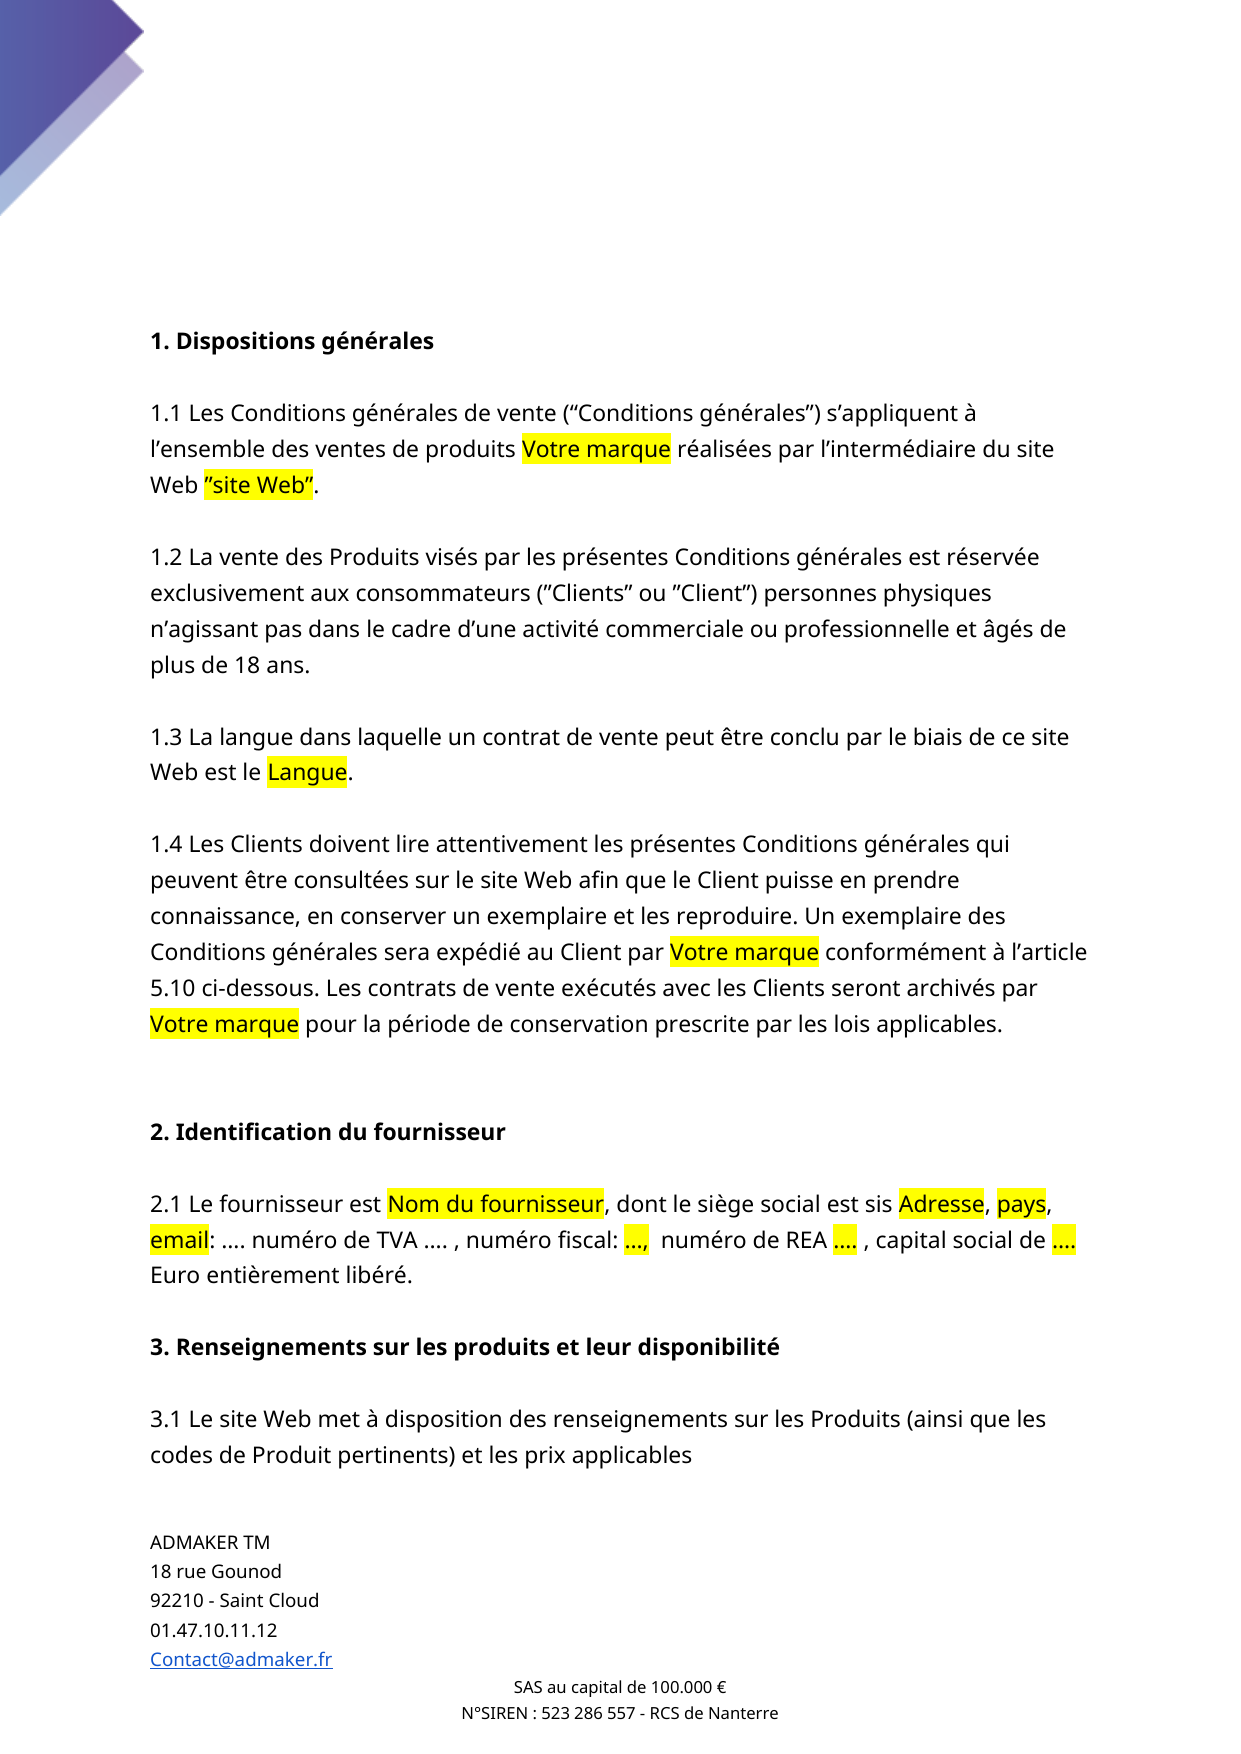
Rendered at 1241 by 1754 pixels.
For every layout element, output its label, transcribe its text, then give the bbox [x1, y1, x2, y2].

text 3. Renseignements sur les produits et leur disponibilité [150, 1331, 1090, 1363]
text 1.2 La vente des Produits visés par les présentes Conditions générales est réservée exclusivement aux consommateurs (”Clients” ou ”Client”) personnes physiques n’agissant pas dans le cadre d’une activité commerciale ou professionnelle et âgés de plus de 18 ans. [150, 541, 1090, 680]
text 1.4 Les Clients doivent lire attentivement les présentes Conditions générales qui peuvent être consultées sur le site Web afin que le Client puisse en prendre connaissance, en conserver un exemplaire et les reproduire. Un exemplaire des Conditions générales sera expédié au Client par Votre marque conformément à l’article 5.10 ci-dessous. Les contrats de vente exécutés avec les Clients seront archivés par Votre marque pour la période de conservation prescrite par les lois applicables. [150, 828, 1090, 1039]
picture [0, 0, 144, 216]
text 2. Identification du fournisseur [150, 1116, 1090, 1147]
text 1.3 La langue dans laquelle un contrat de vente peut être conclu par le biais de ce site Web est le Langue. [150, 720, 1090, 788]
text 2.1 Le fournisseur est Nom du fournisseur, dont le siège social est sis Adresse, pays, email: …. numéro de TVA …. , numéro fiscal: …, numéro de REA …. , capital social de …. Euro entièrement libéré. [150, 1188, 1090, 1291]
text 1.1 Les Conditions générales de vente (“Conditions générales”) s’appliquent à l’ensemble des ventes de produits Votre marque réalisées par l’intermédiaire du site Web ”site Web”. [150, 397, 1090, 500]
text 1. Dispositions générales [150, 325, 1090, 356]
text 3.1 Le site Web met à disposition des renseignements sur les Produits (ainsi que les codes de Produit pertinents) et les prix applicables [150, 1403, 1090, 1470]
